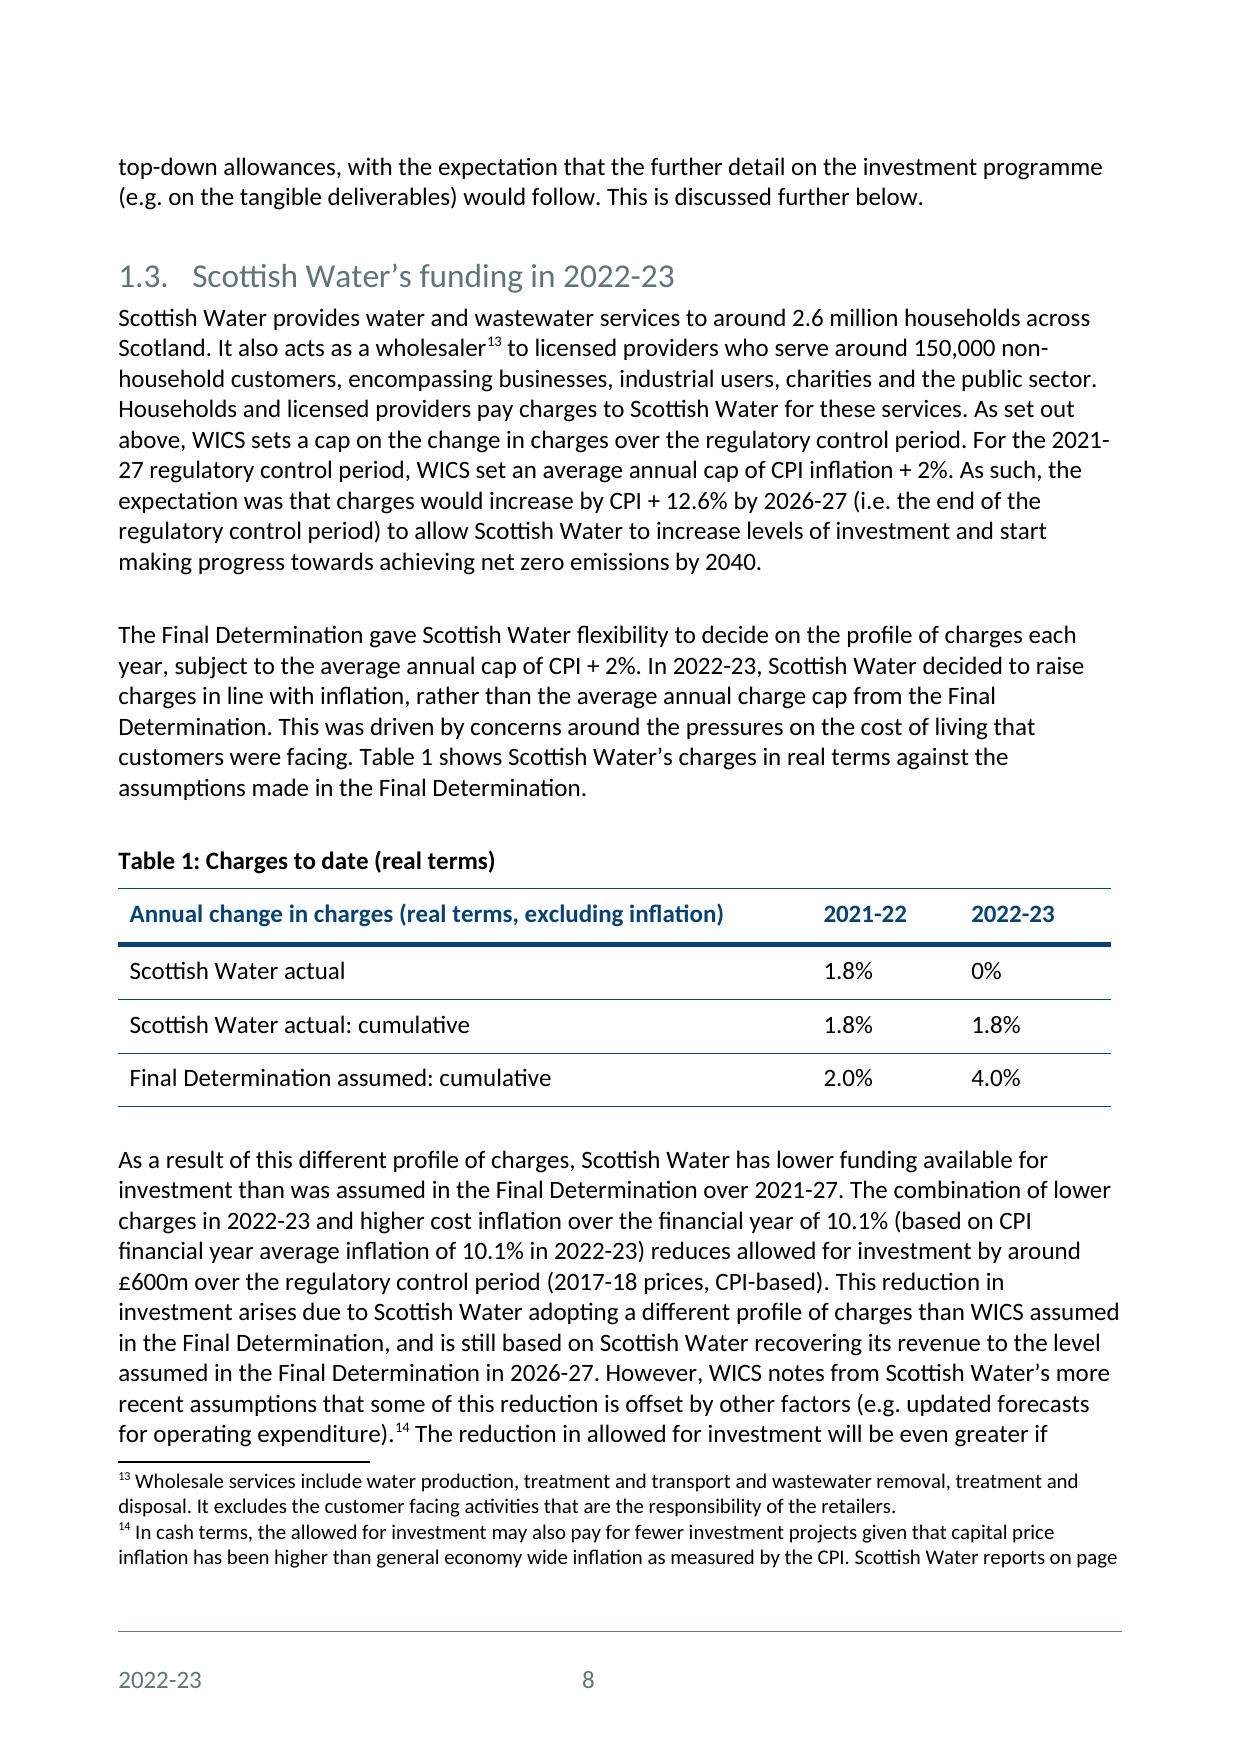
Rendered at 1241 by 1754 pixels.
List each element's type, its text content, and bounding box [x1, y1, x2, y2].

table_header 2022-23 [960, 889, 1111, 942]
subtitle The Final Determination gave Scottish Water flexibility to decide on the profile of charges each year, subject to the average annual cap of CPI + 2%. In 2022-23, Scottish Water decided to raise charges in line with inflation, rather than the average annual charge cap from the Final Determination. This was driven by concerns around the pressures on the cost of living that customers were facing. Table 1 shows Scottish Water’s charges in real terms against the assumptions made in the Final Determination. [118, 619, 1122, 802]
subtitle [118, 1144, 1122, 1449]
subtitle In relation to the baseline for the investment programme, the Strategic Review of Charges 2021 (SRC21) followed a different approach. The baseline for the investment programme was based on top-down allowances, with the expectation that the further detail on the investment programme (e.g. on the tangible deliverables) would follow. This is discussed further below. [118, 151, 1122, 212]
table_cell 1.8% [812, 947, 960, 999]
subtitle Scottish Water provides water and wastewater services to around 2.6 million households across Scotland. It also acts as a wholesaler to licensed providers who serve around 150,000 non-household customers, encompassing businesses, industrial users, charities and the public sector. Households and licensed providers pay charges to Scottish Water for these services. As set out above, WICS sets a cap on the change in charges over the regulatory control period. For the 2021-27 regulatory control period, WICS set an average annual cap of CPI inflation + 2%. As such, the expectation was that charges would increase by CPI + 12.6% by 2026-27 (i.e. the end of the regulatory control period) to allow Scottish Water to increase levels of investment and start making progress towards achieving net zero emissions by 2040. [118, 302, 1122, 576]
title Table 1: Charges to date (real terms) [118, 846, 1122, 876]
table_cell Scottish Water actual [118, 947, 812, 999]
table_cell 4.0% [960, 1054, 1111, 1106]
table_cell Final Determination assumed: cumulative [118, 1054, 812, 1106]
table_header 2021-22 [812, 889, 960, 942]
table_cell 1.8% [960, 1000, 1111, 1053]
table_cell Scottish Water actual: cumulative [118, 1000, 812, 1053]
table_cell 2.0% [812, 1054, 960, 1106]
table_cell 0% [960, 947, 1111, 999]
table_cell 1.8% [812, 1000, 960, 1053]
table_header Annual change in charges (real terms, excluding inflation) [118, 889, 812, 942]
subtitle Scottish Water’s funding in 2022-23 [118, 255, 1122, 295]
